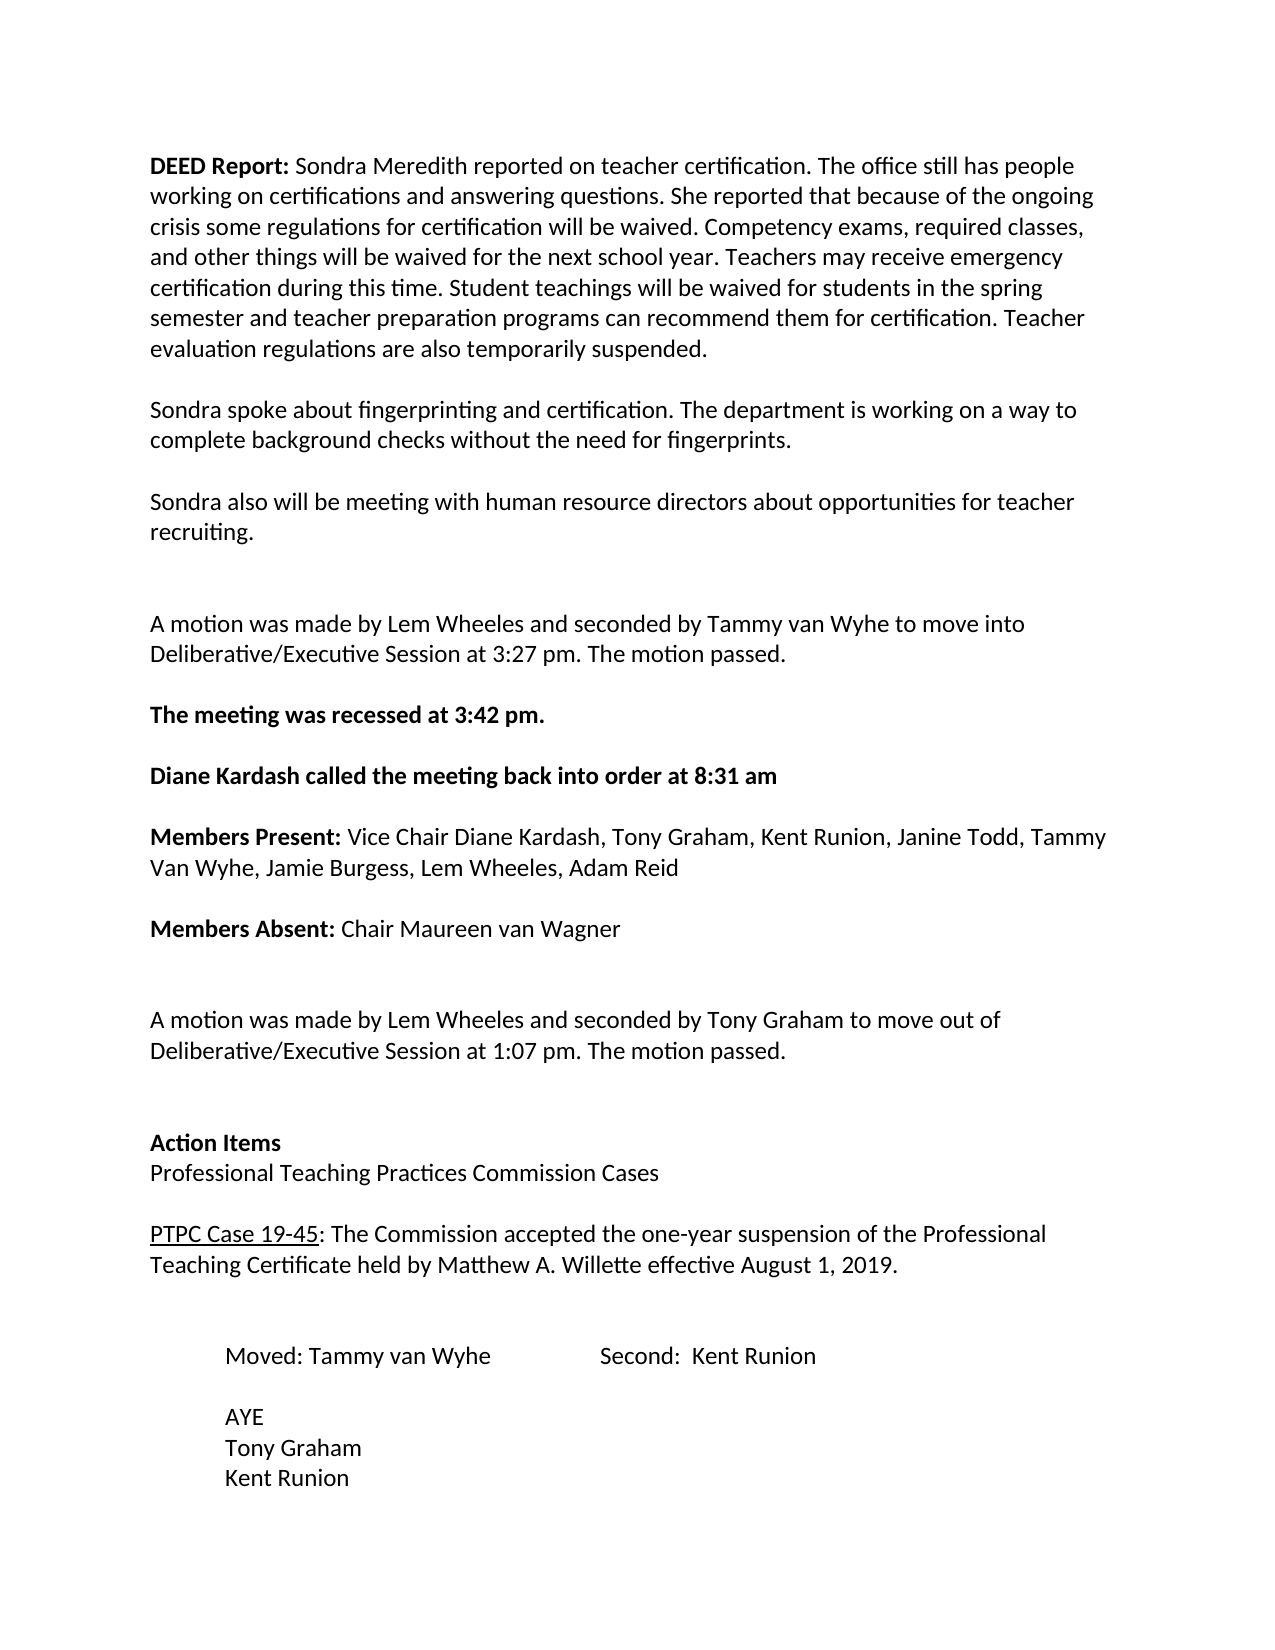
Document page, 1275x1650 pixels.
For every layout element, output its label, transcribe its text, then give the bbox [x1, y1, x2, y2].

text Diane Kardash called the meeting back into order at 8:31 am [150, 760, 1125, 791]
text A motion was made by Lem Wheeles and seconded by Tony Graham to move out of Deliberative/Executive Session at 1:07 pm. The motion passed. [150, 1004, 1125, 1066]
text Kent Runion [150, 1462, 1125, 1493]
text Action Items [150, 1127, 1125, 1157]
text Sondra also will be meeting with human resource directors about opportunities for teacher recruiting. [150, 486, 1125, 547]
text AYE [150, 1401, 1125, 1432]
text Members Present: Vice Chair Diane Kardash, Tony Graham, Kent Runion, Janine Todd, Tammy Van Wyhe, Jamie Burgess, Lem Wheeles, Adam Reid [150, 821, 1125, 882]
text PTPC Case 19-45: The Commission accepted the one-year suspension of the Professional Teaching Certificate held by Matthew A. Willette effective August 1, 2019. [150, 1218, 1125, 1279]
text DEED Report: Sondra Meredith reported on teacher certification. The office still has people working on certifications and answering questions. She reported that because of the ongoing crisis some regulations for certification will be waived. Competency exams, required classes, and other things will be waived for the next school year. Teachers may receive emergency certification during this time. Student teachings will be waived for students in the spring semester and teacher preparation programs can recommend them for certification. Teacher evaluation regulations are also temporarily suspended. [150, 150, 1125, 364]
text Members Absent: Chair Maureen van Wagner [150, 913, 1125, 943]
text The meeting was recessed at 3:42 pm. [150, 699, 1125, 730]
text Sondra spoke about fingerprinting and certification. The department is working on a way to complete background checks without the need for fingerprints. [150, 394, 1125, 455]
text Professional Teaching Practices Commission Cases [150, 1157, 1125, 1188]
text Tony Graham [150, 1432, 1125, 1462]
text Moved: Tammy van Wyhe Second: Kent Runion [150, 1340, 1125, 1371]
text A motion was made by Lem Wheeles and seconded by Tammy van Wyhe to move into Deliberative/Executive Session at 3:27 pm. The motion passed. [150, 608, 1125, 669]
